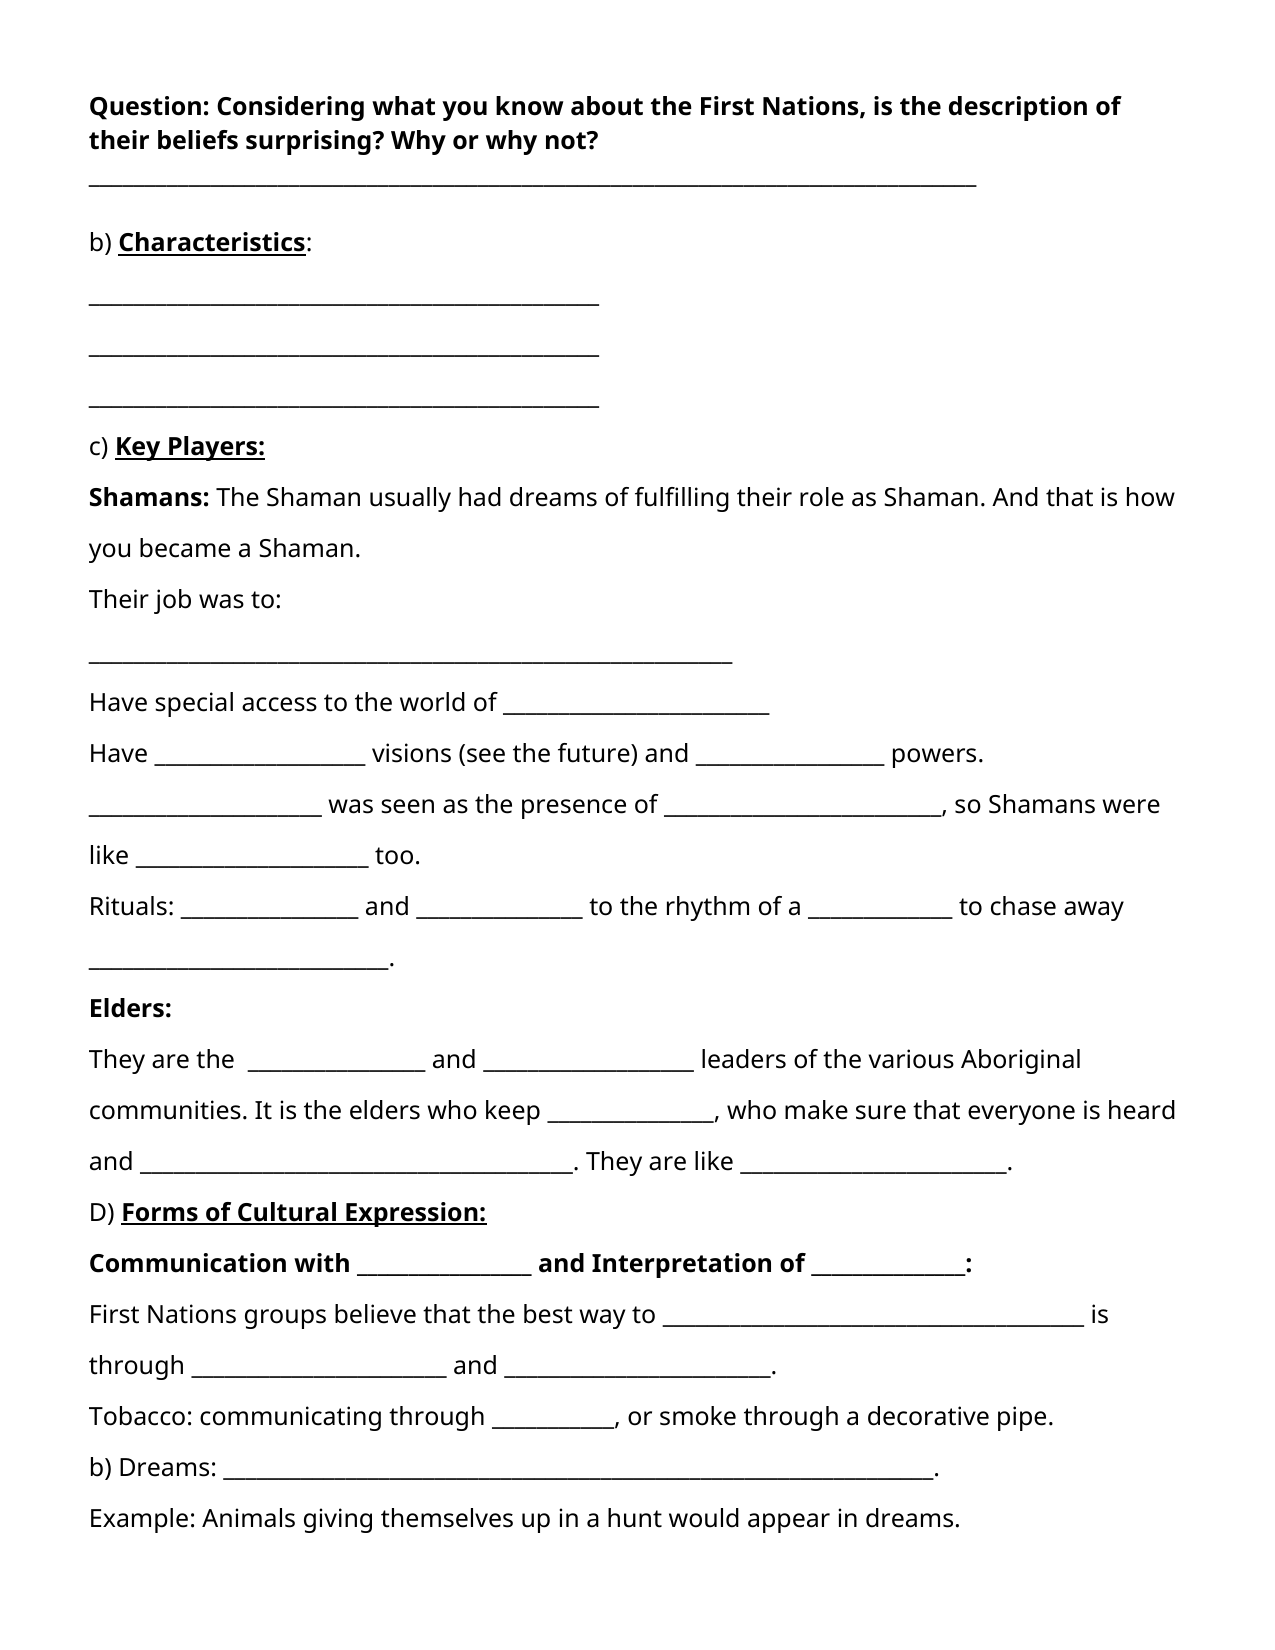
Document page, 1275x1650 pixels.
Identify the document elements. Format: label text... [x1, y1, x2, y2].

text D) Forms of Cultural Expression: [89, 1195, 1186, 1229]
text Have special access to the world of ________________________ [89, 684, 1186, 718]
text ______________________________________________ [89, 276, 1186, 310]
text Communication with _________________ and Interpretation of _______________: [89, 1246, 1186, 1280]
text _____________________ was seen as the presence of _________________________, so Shamans were like _____________________ too. [89, 786, 1186, 871]
text b) Dreams: ________________________________________________________________. [89, 1450, 1186, 1484]
text They are the ________________ and ___________________ leaders of the various Aboriginal communities. It is the elders who keep _______________, who make sure that everyone is heard and _______________________________________. They are like ________________________. [89, 1042, 1186, 1178]
text Question: Considering what you know about the First Nations, is the description of their beliefs surprising? Why or why not? [89, 89, 1186, 157]
text Example: Animals giving themselves up in a hunt would appear in dreams. [89, 1501, 1186, 1535]
text Have ___________________ visions (see the future) and _________________ powers. [89, 735, 1186, 769]
text Their job was to: [89, 582, 1186, 616]
text Tobacco: communicating through ___________, or smoke through a decorative pipe. [89, 1399, 1186, 1433]
text ______________________________________________ [89, 327, 1186, 361]
text b) Characteristics: [89, 225, 1186, 259]
text ______________________________________________ [89, 378, 1186, 412]
text First Nations groups believe that the best way to ______________________________________ is through _______________________ and ________________________. [89, 1297, 1186, 1382]
text Shamans: The Shaman usually had dreams of fulfilling their role as Shaman. And that is how you became a Shaman. [89, 480, 1186, 565]
text __________________________________________________________ [89, 633, 1186, 667]
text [89, 157, 1186, 191]
text Elders: [89, 991, 1186, 1024]
text Rituals: ________________ and _______________ to the rhythm of a _____________ to chase away ___________________________. [89, 888, 1186, 973]
text c) Key Players: [89, 429, 1186, 463]
